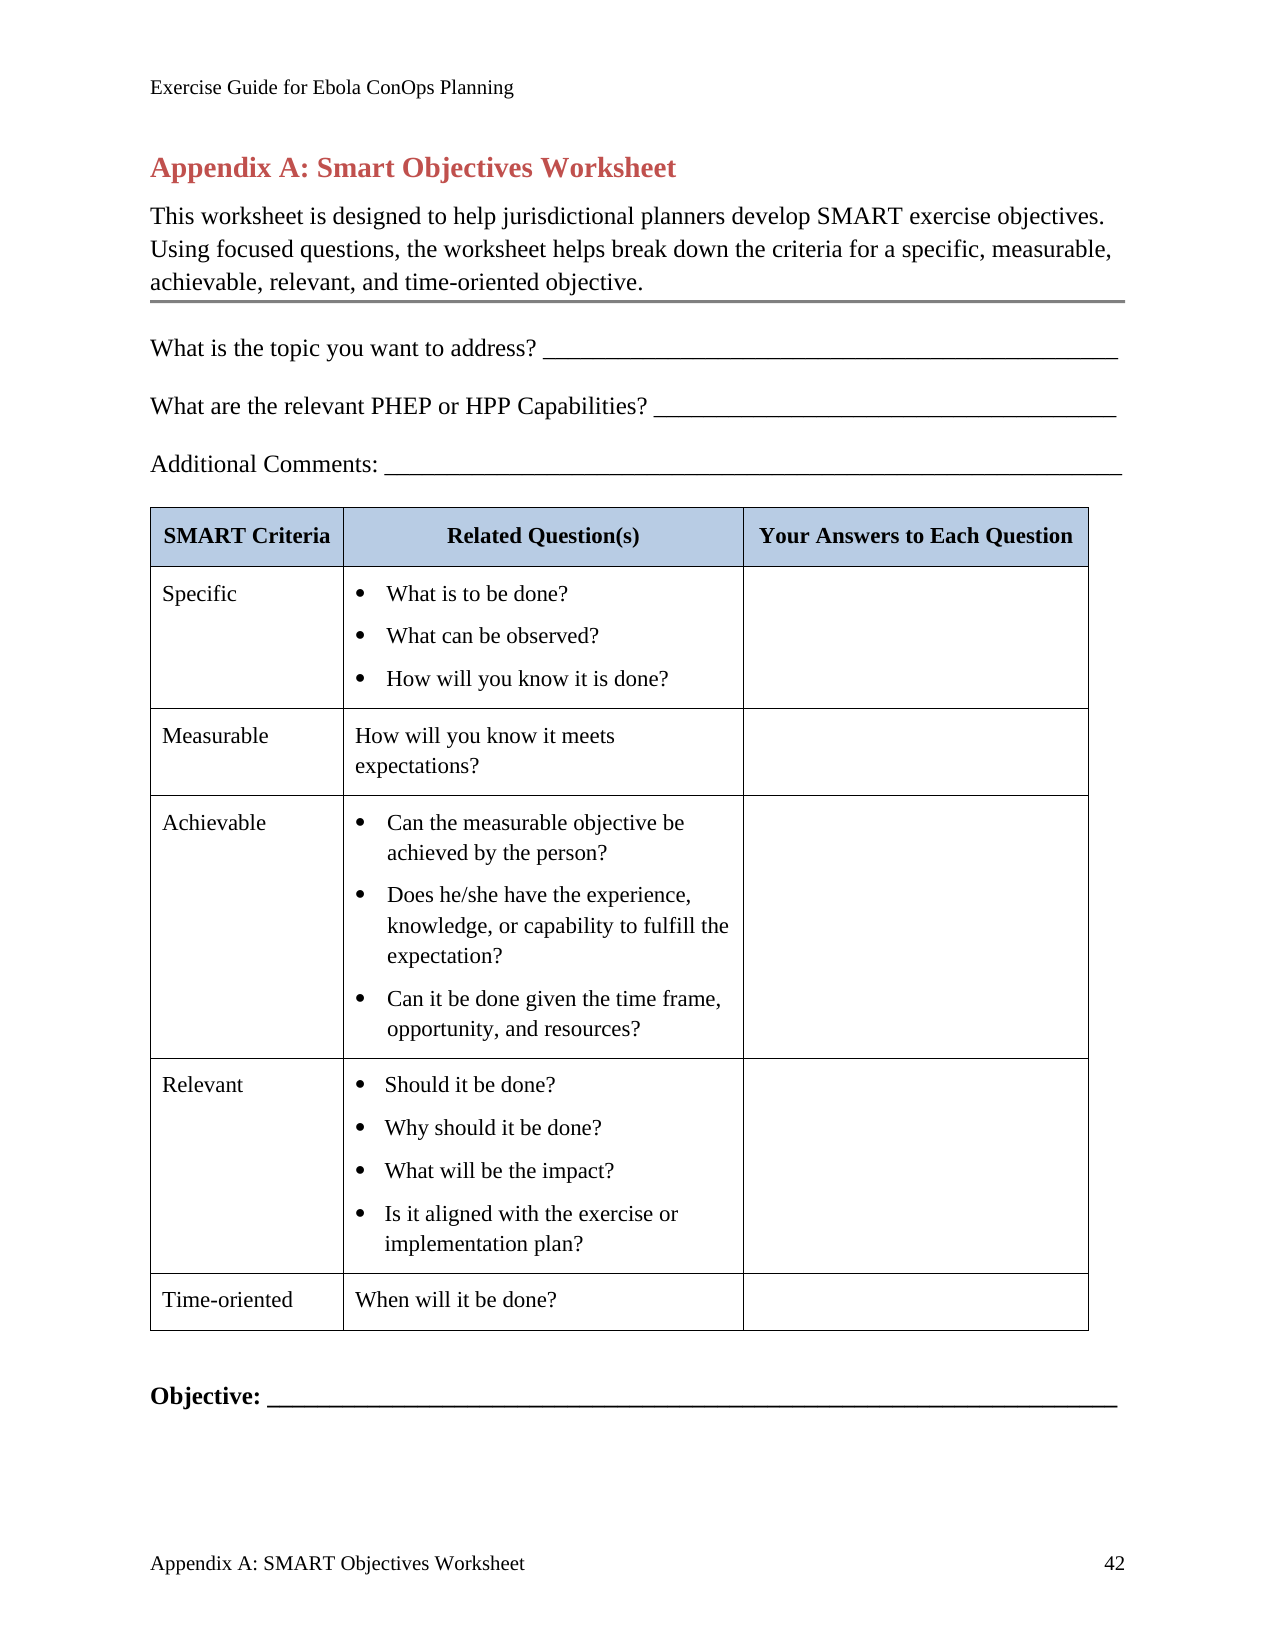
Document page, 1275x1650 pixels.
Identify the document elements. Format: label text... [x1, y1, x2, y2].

table_cell How will you know it meets expectations? [344, 709, 743, 795]
table_cell Measurable [151, 709, 343, 795]
text Additional Comments: ___________________________________________________________ [150, 449, 1125, 478]
table_cell Should it be done? Why should it be done? What will be the impact? Is it aligned with the exercise or implementation plan? [344, 1059, 743, 1273]
table_cell Achievable [151, 796, 343, 1058]
table_header Related Question(s) [344, 508, 743, 566]
table_cell Relevant [151, 1059, 343, 1273]
table_cell [744, 709, 1088, 795]
table_cell [744, 1274, 1088, 1330]
table_cell [744, 567, 1088, 708]
table_cell [744, 796, 1088, 1058]
table_cell Can the measurable objective be achieved by the person? Does he/she have the experience, knowledge, or capability to fulfill the expectation? Can it be done given the time frame, opportunity, and resources? [344, 796, 743, 1058]
table_cell [744, 1059, 1088, 1273]
table_header SMART Criteria [151, 508, 343, 566]
text What are the relevant PHEP or HPP Capabilities? _____________________________________ [150, 391, 1125, 420]
table_cell When will it be done? [344, 1274, 743, 1330]
text Objective: ____________________________________________________________________ [150, 1381, 1125, 1409]
table_header Your Answers to Each Question [744, 508, 1088, 566]
table_cell What is to be done? What can be observed? How will you know it is done? [344, 567, 743, 708]
table_cell Time-oriented [151, 1274, 343, 1330]
table_cell Specific [151, 567, 343, 708]
text What is the topic you want to address? ______________________________________________ [150, 333, 1125, 362]
subtitle Appendix A: Smart Objectives Worksheet [150, 150, 1125, 183]
text This worksheet is designed to help jurisdictional planners develop SMART exercise objectives. Using focused questions, the worksheet helps break down the criteria for a specific, measurable, achievable, relevant, and time-oriented objective. [150, 201, 1125, 296]
